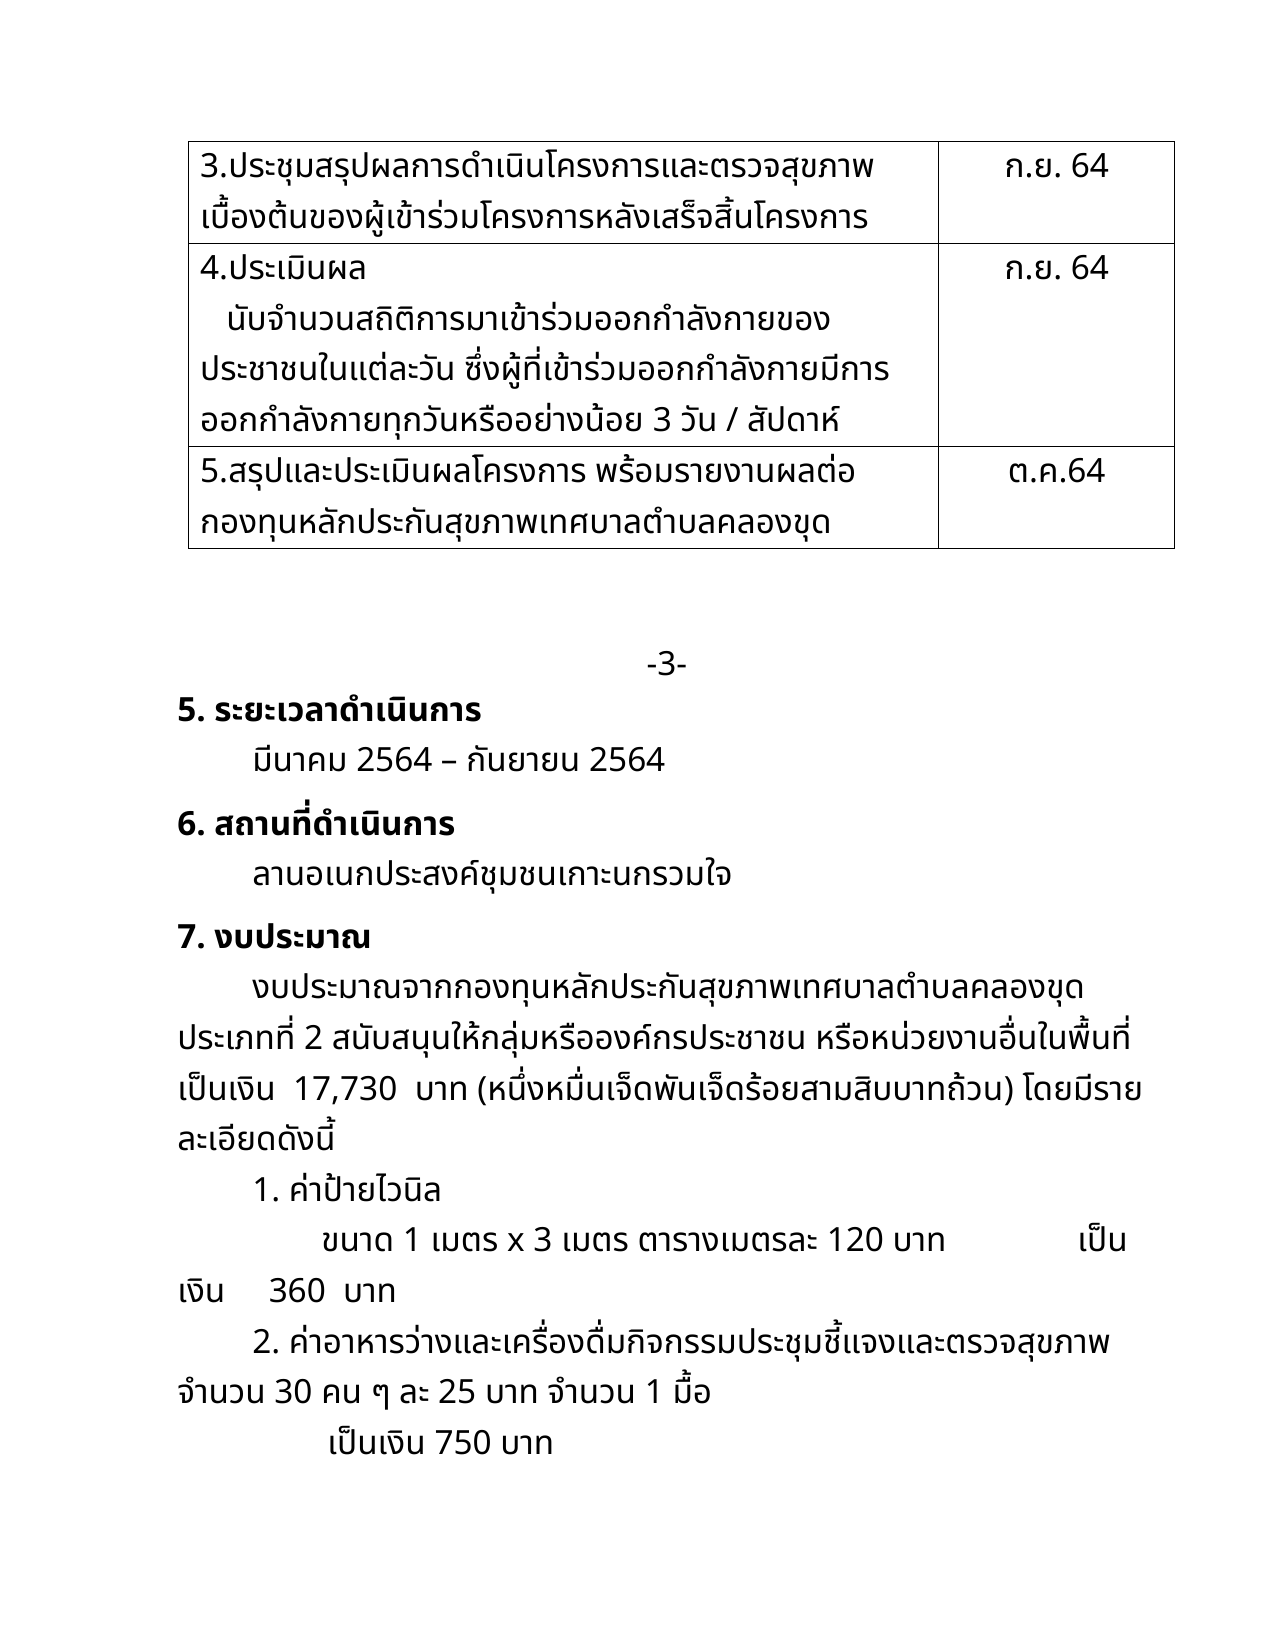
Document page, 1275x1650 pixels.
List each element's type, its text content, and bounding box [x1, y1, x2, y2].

text ขนาด 1 เมตร x 3 เมตร ตารางเมตรละ 120 บาท เป็นเงิน 360 บาท [177, 1216, 1156, 1317]
text ลานอเนกประสงค์ชุมชนเกาะนกรวมใจ [177, 850, 1156, 900]
text -3- [177, 640, 1156, 686]
table_cell 3.ประชุมสรุปผลการดำเนินโครงการและตรวจสุขภาพเบื้องต้นของผู้เข้าร่วมโครงการหลังเสร็จสิ้นโครงการ [189, 142, 938, 243]
text งบประมาณจากกองทุนหลักประกันสุขภาพเทศบาลตำบลคลองขุด ประเภทที่ 2 สนับสนุนให้กลุ่มหรือองค์กรประชาชน หรือหน่วยงานอื่นในพื้นที่ เป็นเงิน 17,730 บาท (หนึ่งหมื่นเจ็ดพันเจ็ดร้อยสามสิบบาทถ้วน) โดยมีรายละเอียดดังนี้ [177, 963, 1156, 1166]
table_cell ก.ย. 64 [939, 142, 1174, 243]
table_cell ก.ย. 64 [939, 244, 1174, 446]
table_cell 4.ประเมินผล นับจำนวนสถิติการมาเข้าร่วมออกกำลังกายของประชาชนในแต่ละวัน ซึ่งผู้ที่เข้าร่วมออกกำลังกายมีการออกกำลังกายทุกวันหรืออย่างน้อย 3 วัน / สัปดาห์ [189, 244, 938, 446]
text 7. งบประมาณ [177, 913, 1156, 963]
text มีนาคม 2564 – กันยายน 2564 [177, 736, 1156, 787]
text 2. ค่าอาหารว่างและเครื่องดื่มกิจกรรมประชุมชี้แจงและตรวจสุขภาพ จำนวน 30 คน ๆ ละ 25 บาท จำนวน 1 มื้อ เป็นเงิน 750 บาท [177, 1317, 1156, 1469]
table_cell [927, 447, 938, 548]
text 1. ค่าป้ายไวนิล [177, 1166, 1156, 1216]
text 5. ระยะเวลาดำเนินการ [177, 686, 1156, 736]
table_cell ต.ค.64 [939, 447, 1174, 548]
text 6. สถานที่ดำเนินการ [177, 799, 1156, 850]
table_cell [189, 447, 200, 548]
